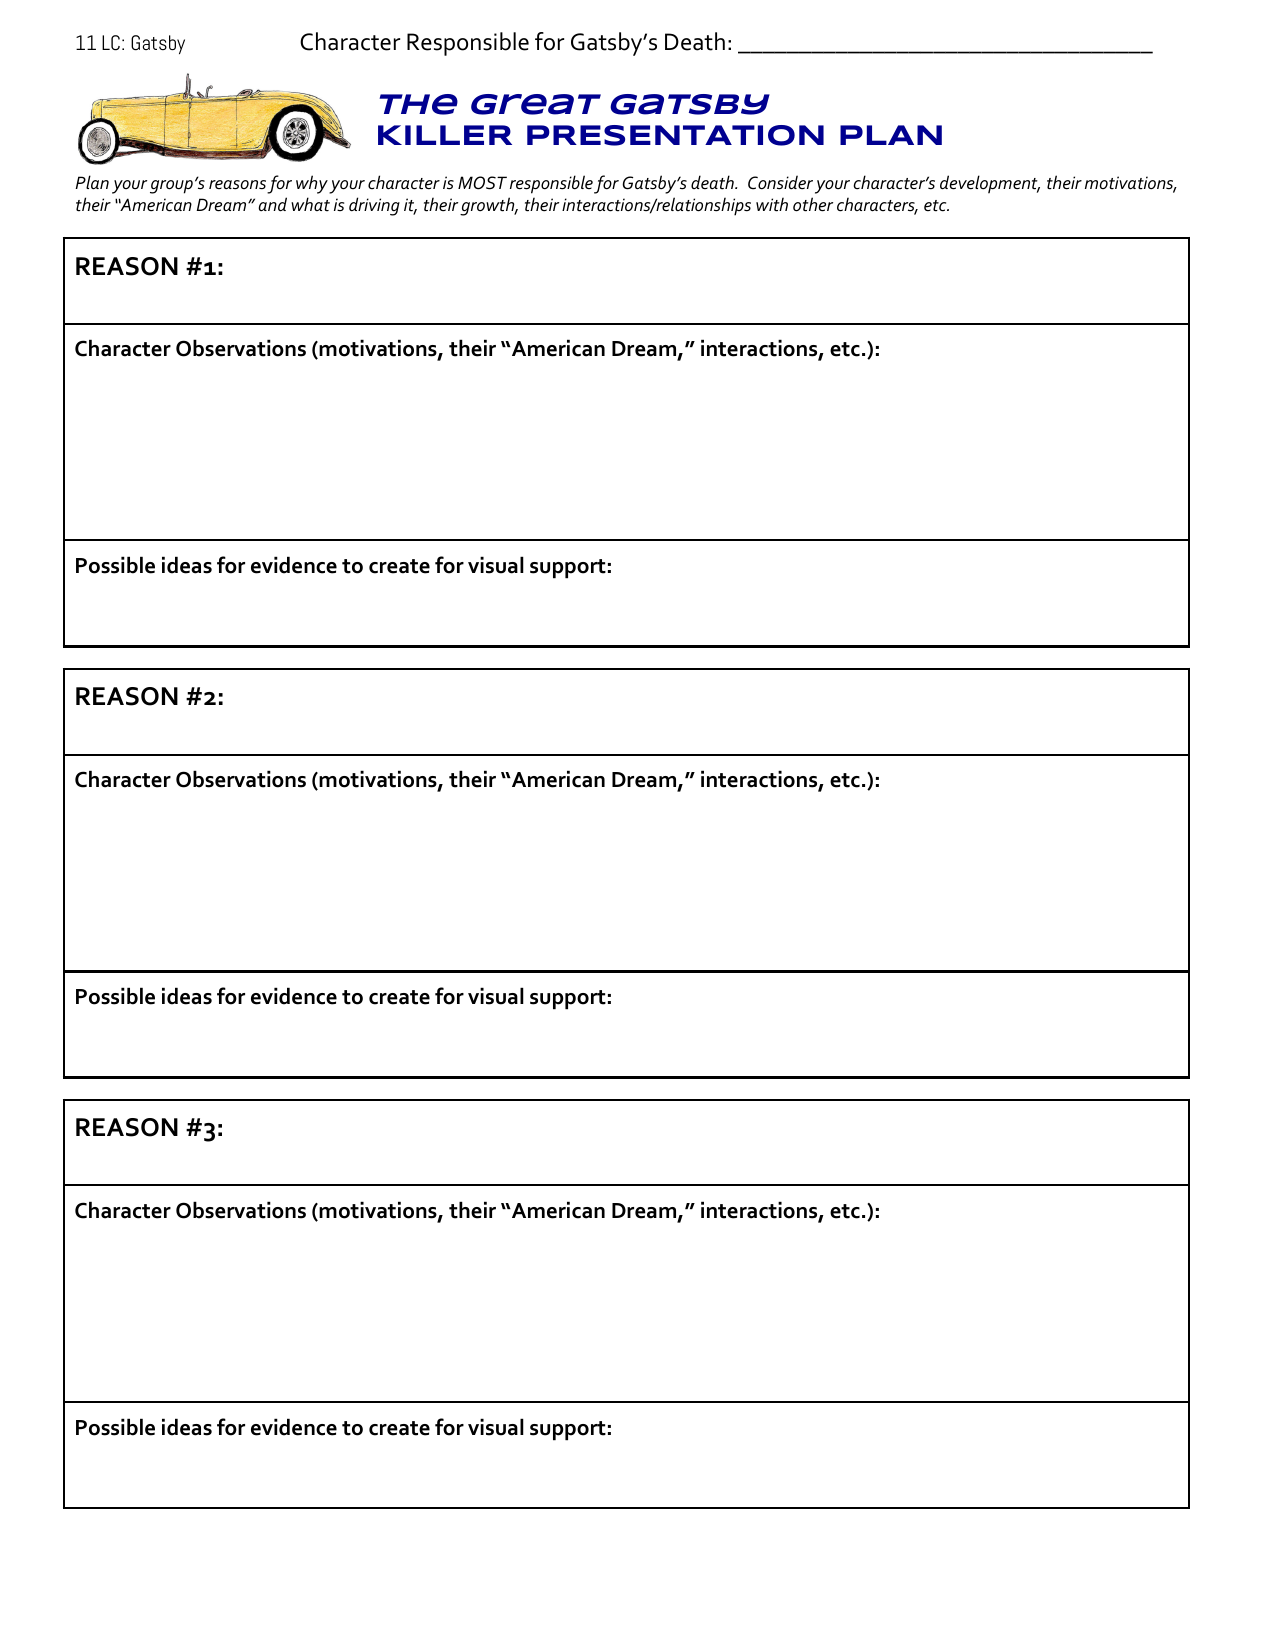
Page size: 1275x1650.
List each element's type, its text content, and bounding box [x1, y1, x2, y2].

table_cell Possible ideas for evidence to create for visual support: [65, 973, 1188, 1076]
table_cell Character Observations (motivations, their “American Dream,” interactions, etc.): [65, 756, 1188, 970]
table_cell Character Observations (motivations, their “American Dream,” interactions, etc.): [65, 325, 1188, 539]
table_header REASON #2: [65, 670, 1188, 753]
picture [75, 60, 353, 167]
table_cell Possible ideas for evidence to create for visual support: [65, 541, 1188, 645]
table_cell Character Observations (motivations, their “American Dream,” interactions, etc.): [65, 1186, 1188, 1401]
table_cell Possible ideas for evidence to create for visual support: [65, 1403, 1188, 1507]
table_header REASON #1: [65, 239, 1188, 322]
text Plan your group’s reasons for why your character is MOST responsible for Gatsby’s death. Consider your character’s development, their motivations, their “American Dream” and what is driving it, their growth, their interactions/relationships with other characters, etc. [75, 171, 1200, 217]
table_header REASON #3: [65, 1101, 1188, 1184]
text The Great Gatsby KILLER PRESENTATION PLAN [353, 60, 1200, 151]
